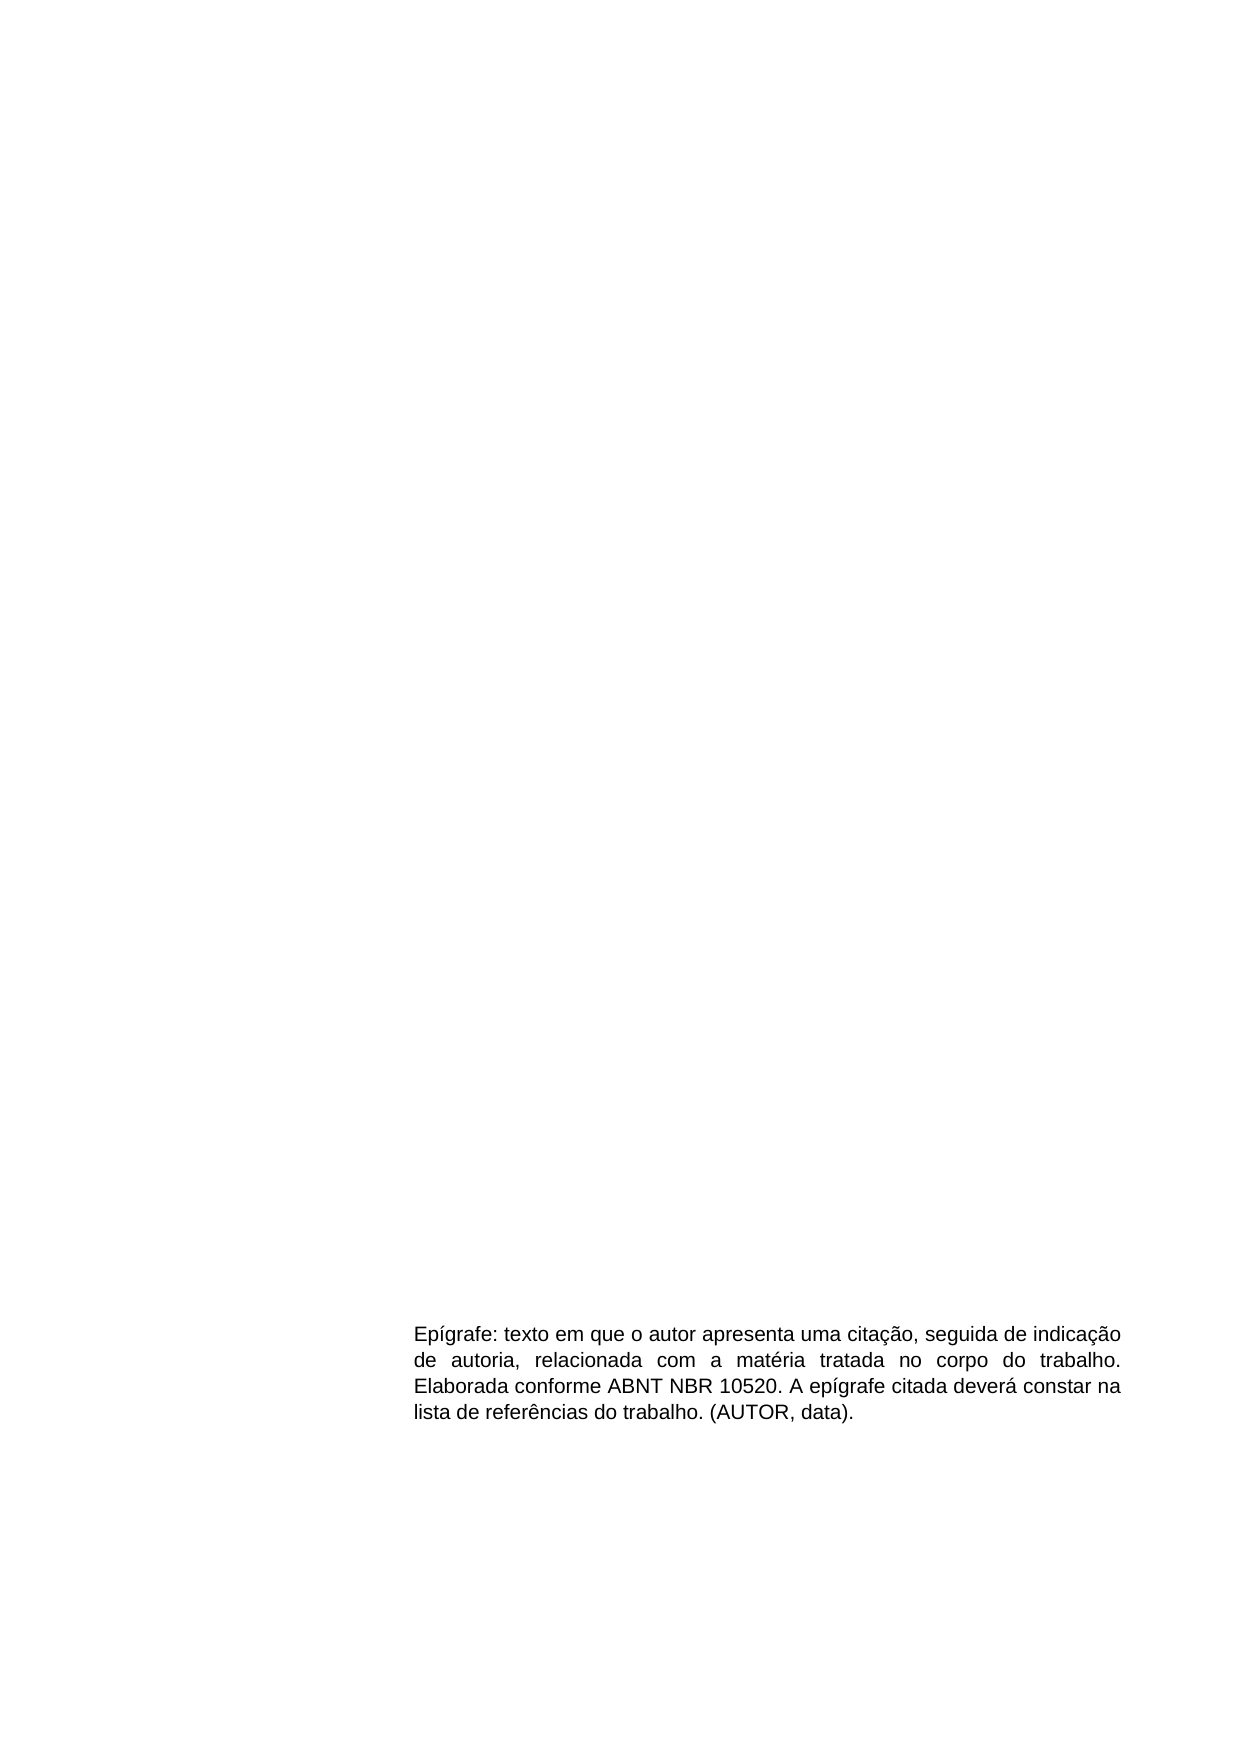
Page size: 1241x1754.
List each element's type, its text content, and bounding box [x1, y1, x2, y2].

text Epígrafe: texto em que o autor apresenta uma citação, seguida de indicação de autoria, relacionada com a matéria tratada no corpo do trabalho. Elaborada conforme ABNT NBR 10520. A epígrafe citada deverá constar na lista de referências do trabalho. (AUTOR, data). [413, 1322, 1122, 1424]
